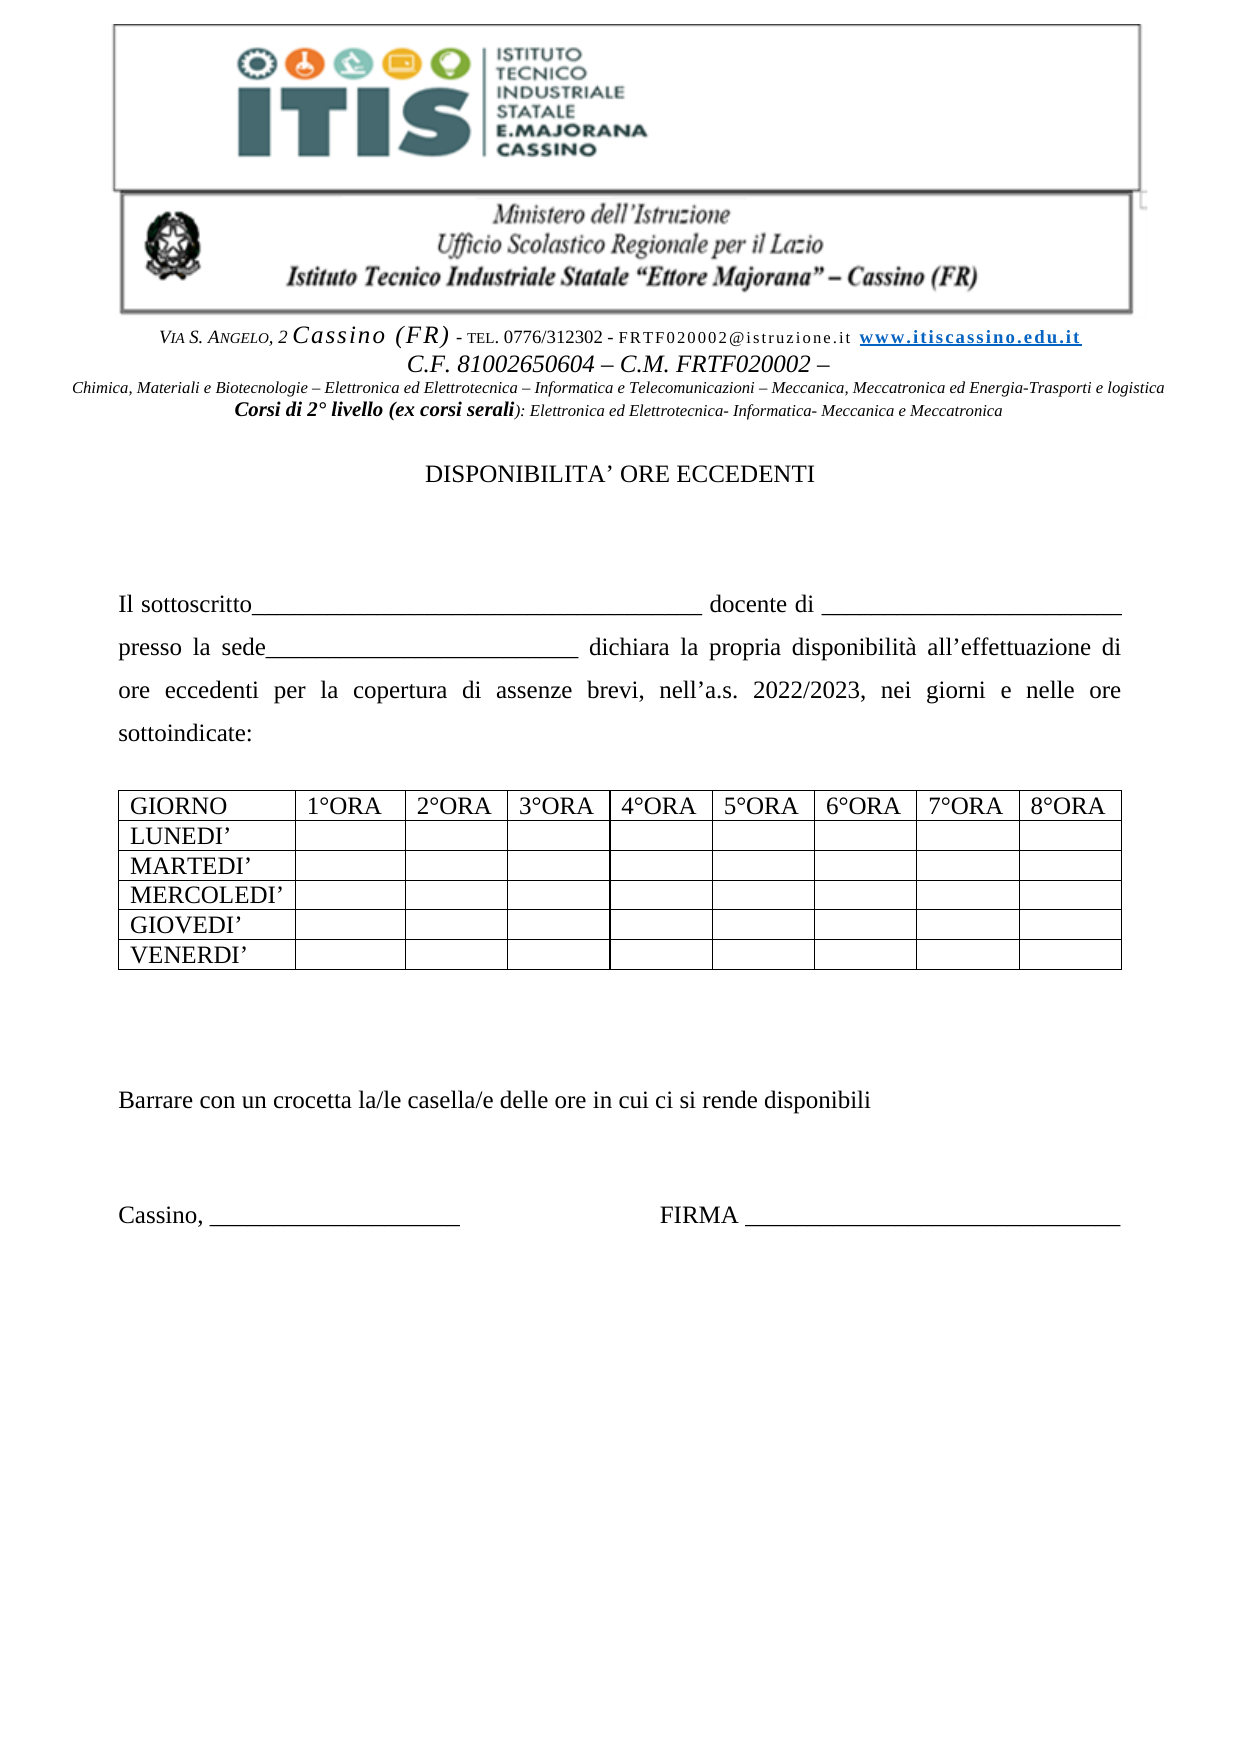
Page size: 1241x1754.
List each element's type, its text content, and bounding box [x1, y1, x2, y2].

table_cell MARTEDI’ [119, 851, 295, 879]
text Cassino, ____________________ FIRMA ______________________________ [118, 1200, 1122, 1229]
table_cell [611, 940, 712, 969]
table_cell [406, 851, 507, 879]
text Barrare con un crocetta la/le casella/e delle ore in cui ci si rende disponibili [118, 1085, 1122, 1114]
table_cell [611, 821, 712, 850]
table_cell [296, 851, 405, 879]
table_cell [815, 821, 916, 850]
table_cell [508, 821, 609, 850]
table_cell [1020, 851, 1121, 879]
picture [109, 24, 1149, 320]
table_header 2°ORA [406, 791, 507, 820]
table_cell [406, 940, 507, 969]
table_cell GIOVEDI’ [119, 910, 295, 939]
table_cell [713, 940, 814, 969]
table_header 8°ORA [1020, 791, 1121, 820]
table_cell [406, 821, 507, 850]
table_cell VENERDI’ [119, 940, 295, 969]
table_cell [917, 821, 1019, 850]
table_cell [815, 881, 916, 909]
table_cell [1020, 821, 1121, 850]
table_cell [611, 881, 712, 909]
table_cell [296, 910, 405, 939]
text DISPONIBILITA’ ORE ECCEDENTI [118, 459, 1122, 488]
table_cell [508, 940, 609, 969]
table_header 3°ORA [508, 791, 609, 820]
table_cell [713, 910, 814, 939]
table_header GIORNO [119, 791, 295, 820]
table_cell [917, 881, 1019, 909]
table_cell [1020, 881, 1121, 909]
table_cell [406, 881, 507, 909]
table_cell [917, 851, 1019, 879]
table_cell [815, 851, 916, 879]
table_cell [508, 851, 609, 879]
table_cell [713, 881, 814, 909]
table_cell [917, 940, 1019, 969]
table_cell [611, 910, 712, 939]
table_cell [406, 910, 507, 939]
table_cell [508, 881, 609, 909]
table_cell [815, 940, 916, 969]
table_cell [296, 881, 405, 909]
text Il sottoscritto____________________________________ docente di ________________________ presso la sede_________________________ dichiara la propria disponibilità all’effettuazione di ore eccedenti per la copertura di assenze brevi, nell’a.s. 2022/2023, nei giorni e nelle ore sottoindicate: [118, 589, 1122, 747]
table_header 5°ORA [713, 791, 814, 820]
table_cell [713, 821, 814, 850]
table_cell [296, 940, 405, 969]
table_cell LUNEDI’ [119, 821, 295, 850]
table_header 4°ORA [611, 791, 712, 820]
table_cell [508, 910, 609, 939]
table_cell [917, 910, 1019, 939]
table_cell [1020, 940, 1121, 969]
table_cell MERCOLEDI’ [119, 881, 295, 909]
table_cell [1020, 910, 1121, 939]
table_cell [296, 821, 405, 850]
table_cell [611, 851, 712, 879]
table_header 6°ORA [815, 791, 916, 820]
table_header 7°ORA [917, 791, 1019, 820]
table_cell [713, 851, 814, 879]
table_cell [815, 910, 916, 939]
table_header 1°ORA [296, 791, 405, 820]
